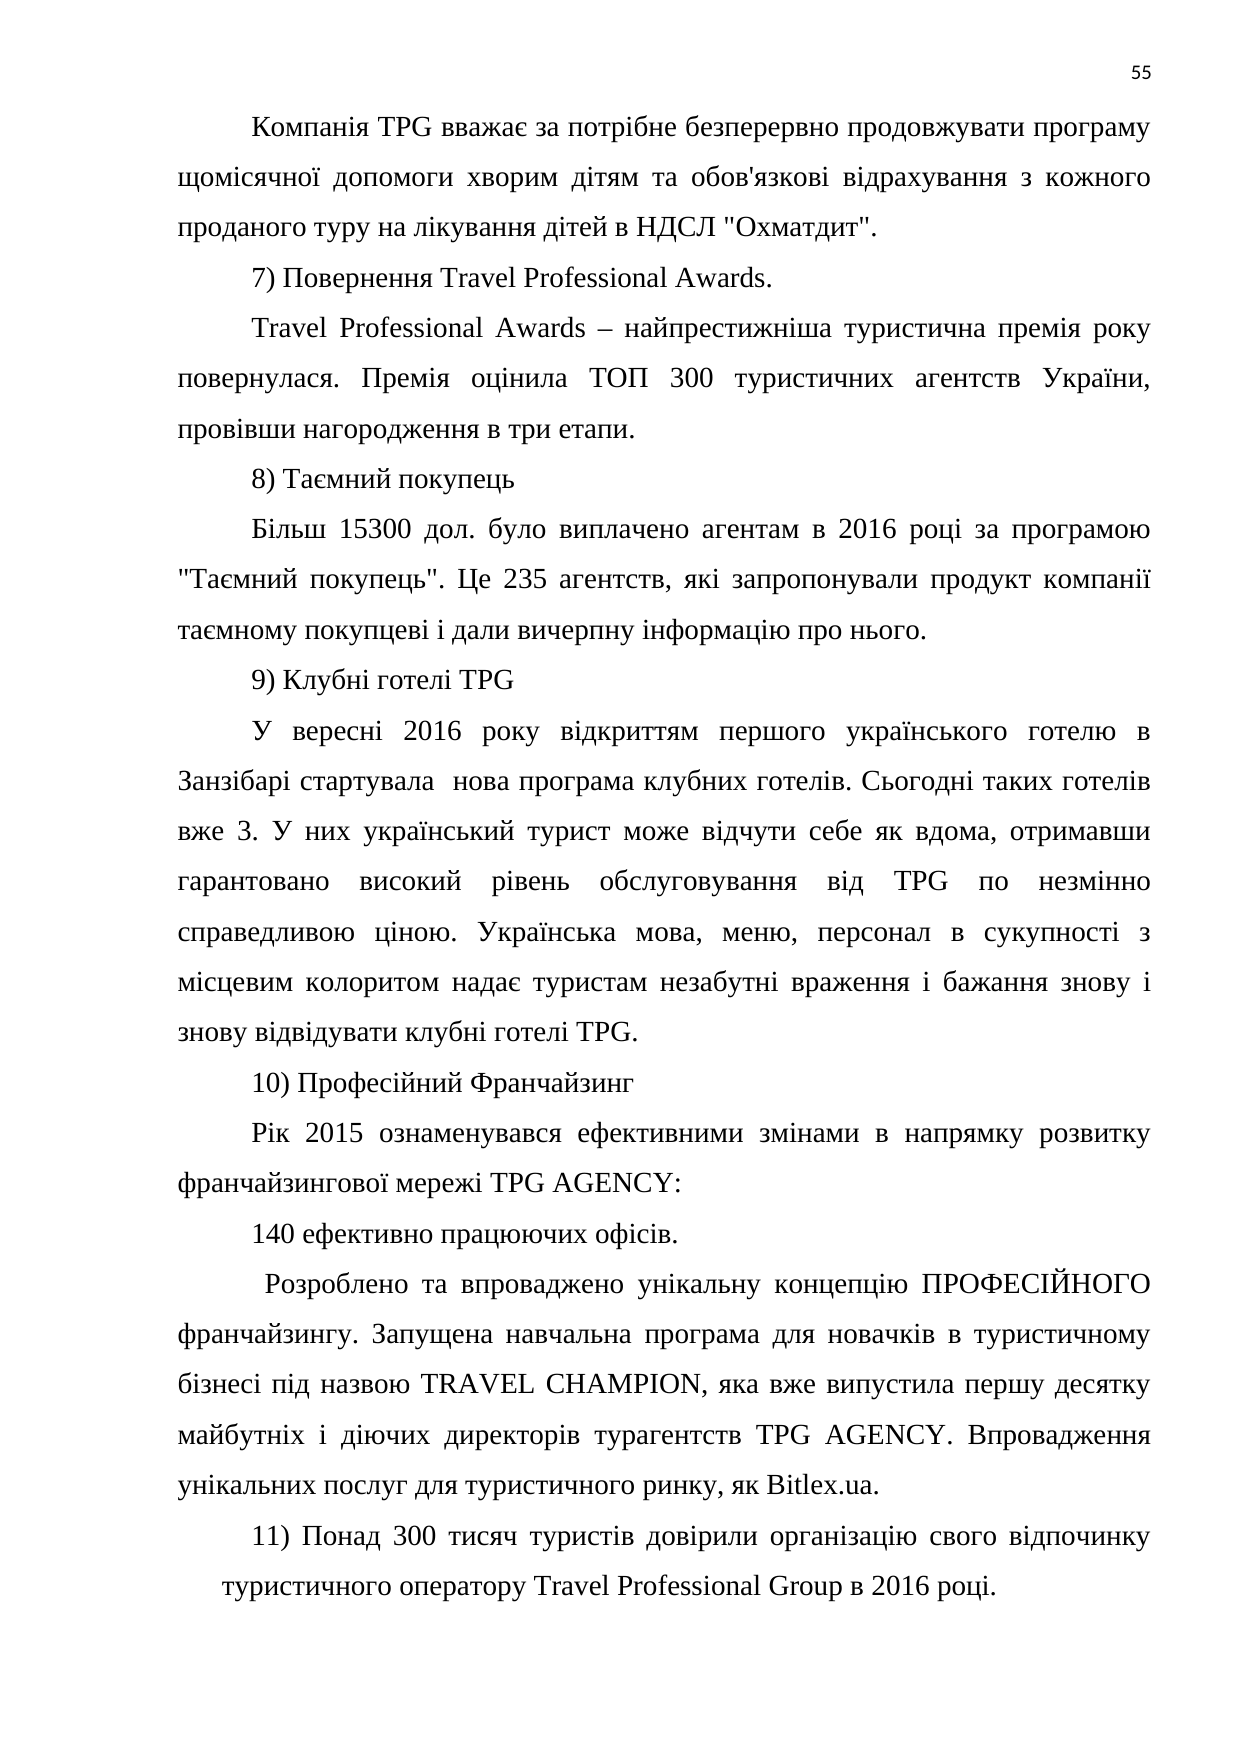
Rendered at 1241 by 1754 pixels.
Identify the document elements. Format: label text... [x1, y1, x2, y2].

list 140 ефективно працюючих офісів. [177, 1216, 1152, 1249]
text 10) Професійний Франчайзинг [184, 1065, 1152, 1098]
text 8) Таємний покупець [184, 461, 1152, 494]
list Travel Professional Awards – найпрестижніша туристична премія року повернулася. Премія оцінила ТОП 300 туристичних агентств України, провівши нагородження в три етапи. [177, 310, 1152, 444]
list Рік 2015 ознаменувався ефективними змінами в напрямку розвитку франчайзингової мережі TPG AGENCY: [177, 1115, 1152, 1199]
list 11) Понад 300 тисяч туристів довірили організацію свого відпочинку туристичного оператору Travel Professional Group в 2016 році. [222, 1518, 1152, 1601]
list Компанія TPG вважає за потрібне безперервно продовжувати програму щомісячної допомоги хворим дітям та обов'язкові відрахування з кожного проданого туру на лікування дітей в НДСЛ "Охматдит". [177, 109, 1152, 243]
list 9) Клубні готелі TPG [222, 662, 1152, 696]
list Більш 15300 дол. було виплачено агентам в 2016 році за програмою "Таємний покупець". Це 235 агентств, які запропонували продукт компанії таємному покупцеві і дали вичерпну інформацію про нього. [177, 511, 1152, 646]
list Розроблено та впроваджено унікальну концепцію ПРОФЕСІЙНОГО франчайзингу. Запущена навчальна програма для новачків в туристичному бізнесі під назвою TRAVEL CHAMPION, яка вже випустила першу десятку майбутніх і діючих директорів турагентств TPG AGENCY. Впровадження унікальних послуг для туристичного ринку, як Bitlex.ua. [177, 1266, 1152, 1501]
text 7) Повернення Travel Professional Awards. [177, 260, 1152, 293]
list У вересні 2016 року відкриттям першого українського готелю в Занзібарі стартувала нова програма клубних готелів. Сьогодні таких готелів вже 3. У них український турист може відчути себе як вдома, отримавши гарантовано високий рівень обслуговування від TPG по незмінно справедливою ціною. Українська мова, меню, персонал в сукупності з місцевим колоритом надає туристам незабутні враження і бажання знову і знову відвідувати клубні готелі TPG. [177, 713, 1152, 1048]
